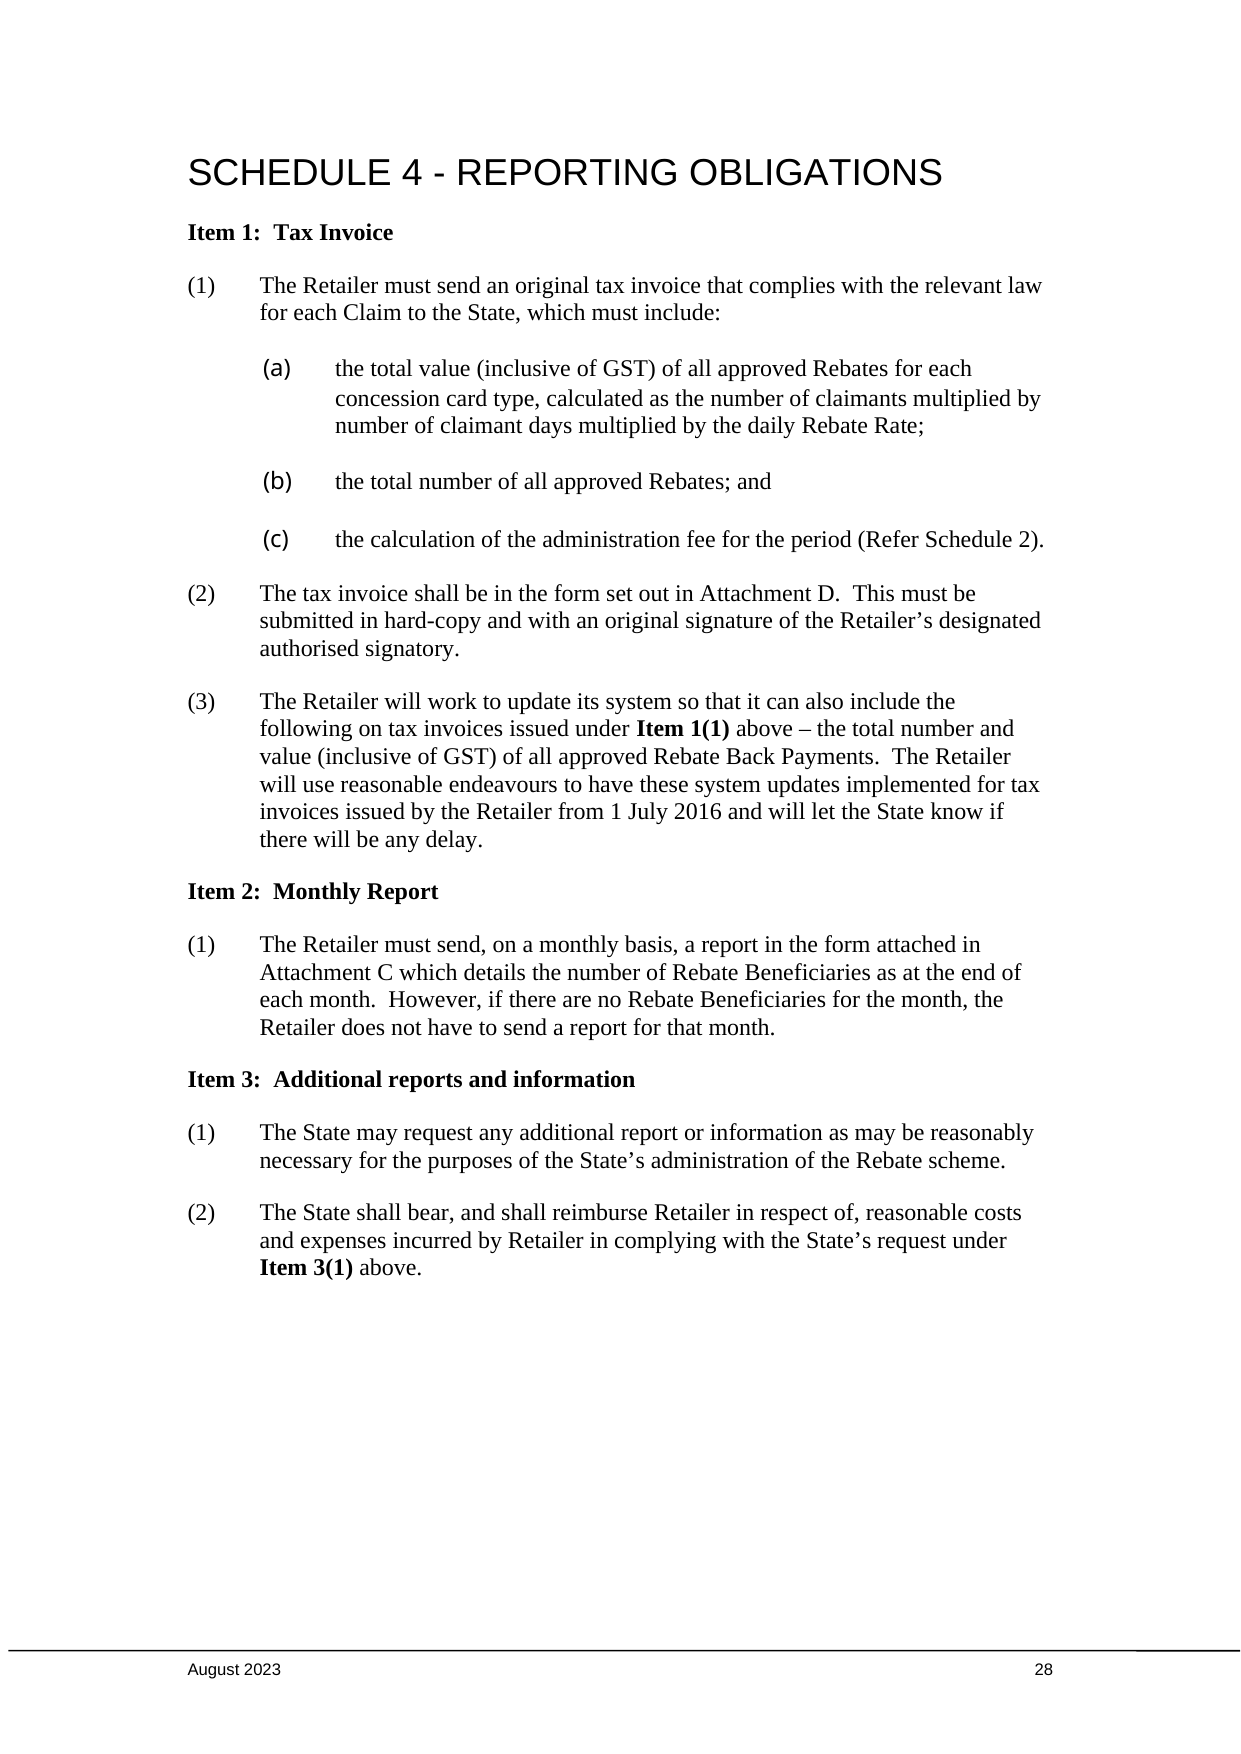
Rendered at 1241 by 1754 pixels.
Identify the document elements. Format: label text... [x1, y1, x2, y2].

title SCHEDULE 4 - REPORTING OBLIGATIONS [187, 150, 1053, 193]
subtitle The State may request any additional report or information as may be reasonably necessary for the purposes of the State’s administration of the Rebate scheme. [187, 1118, 1053, 1173]
subtitle the calculation of the administration fee for the period (Refer Schedule 2). [263, 521, 1053, 554]
subtitle Item 3: Additional reports and information [187, 1065, 1053, 1093]
subtitle The State shall bear, and shall reimburse Retailer in respect of, reasonable costs and expenses incurred by Retailer in complying with the State’s request under Item 3(1) above. [187, 1198, 1053, 1281]
subtitle the total value (inclusive of GST) of all approved Rebates for each concession card type, calculated as the number of claimants multiplied by number of claimant days multiplied by the daily Rebate Rate; [263, 351, 1053, 439]
subtitle The Retailer must send an original tax invoice that complies with the relevant law for each Claim to the State, which must include: [187, 271, 1053, 326]
subtitle The Retailer must send, on a monthly basis, a report in the form attached in Attachment C which details the number of Rebate Beneficiaries as at the end of each month. However, if there are no Rebate Beneficiaries for the month, the Retailer does not have to send a report for that month. [187, 930, 1053, 1040]
subtitle Item 2: Monthly Report [187, 877, 1053, 905]
subtitle The tax invoice shall be in the form set out in Attachment D. This must be submitted in hard-copy and with an original signature of the Retailer’s designated authorised signatory. [187, 579, 1053, 662]
subtitle the total number of all approved Rebates; and [263, 464, 1053, 496]
subtitle Item 1: Tax Invoice [187, 218, 1053, 246]
subtitle The Retailer will work to update its system so that it can also include the following on tax invoices issued under Item 1(1) above – the total number and value (inclusive of GST) of all approved Rebate Back Payments. The Retailer will use reasonable endeavours to have these system updates implemented for tax invoices issued by the Retailer from 1 July 2016 and will let the State know if there will be any delay. [187, 687, 1053, 852]
